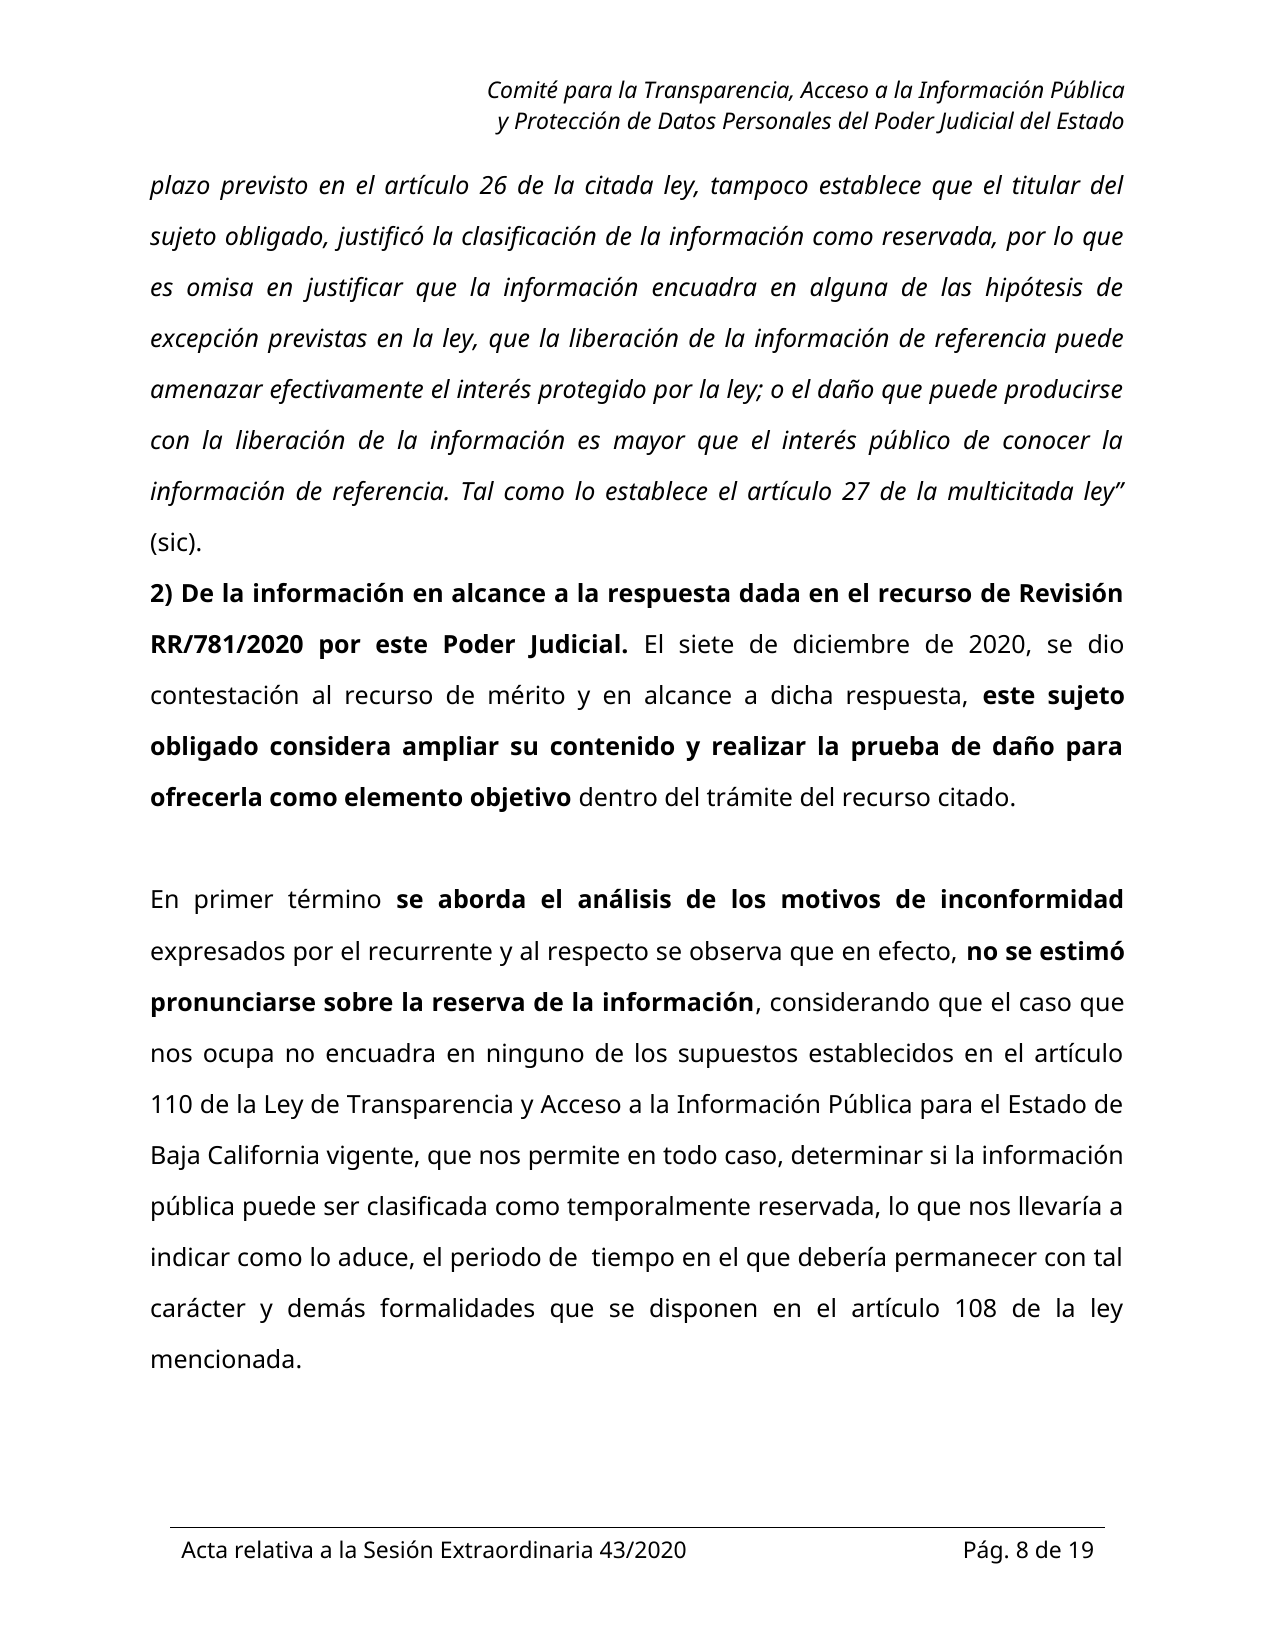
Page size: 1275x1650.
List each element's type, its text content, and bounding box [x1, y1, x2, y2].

text En primer término se aborda el análisis de los motivos de inconformidad expresados por el recurrente y al respecto se observa que en efecto, no se estimó pronunciarse sobre la reserva de la información, considerando que el caso que nos ocupa no encuadra en ninguno de los supuestos establecidos en el artículo 110 de la Ley de Transparencia y Acceso a la Información Pública para el Estado de Baja California vigente, que nos permite en todo caso, determinar si la información pública puede ser clasificada como temporalmente reservada, lo que nos llevaría a indicar como lo aduce, el periodo de tiempo en el que debería permanecer con tal carácter y demás formalidades que se disponen en el artículo 108 de la ley mencionada. [150, 882, 1125, 1376]
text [150, 167, 1125, 559]
text 2) De la información en alcance a la respuesta dada en el recurso de Revisión RR/781/2020 por este Poder Judicial. El siete de diciembre de 2020, se dio contestación al recurso de mérito y en alcance a dicha respuesta, este sujeto obligado considera ampliar su contenido y realizar la prueba de daño para ofrecerla como elemento objetivo dentro del trámite del recurso citado. [150, 576, 1125, 814]
